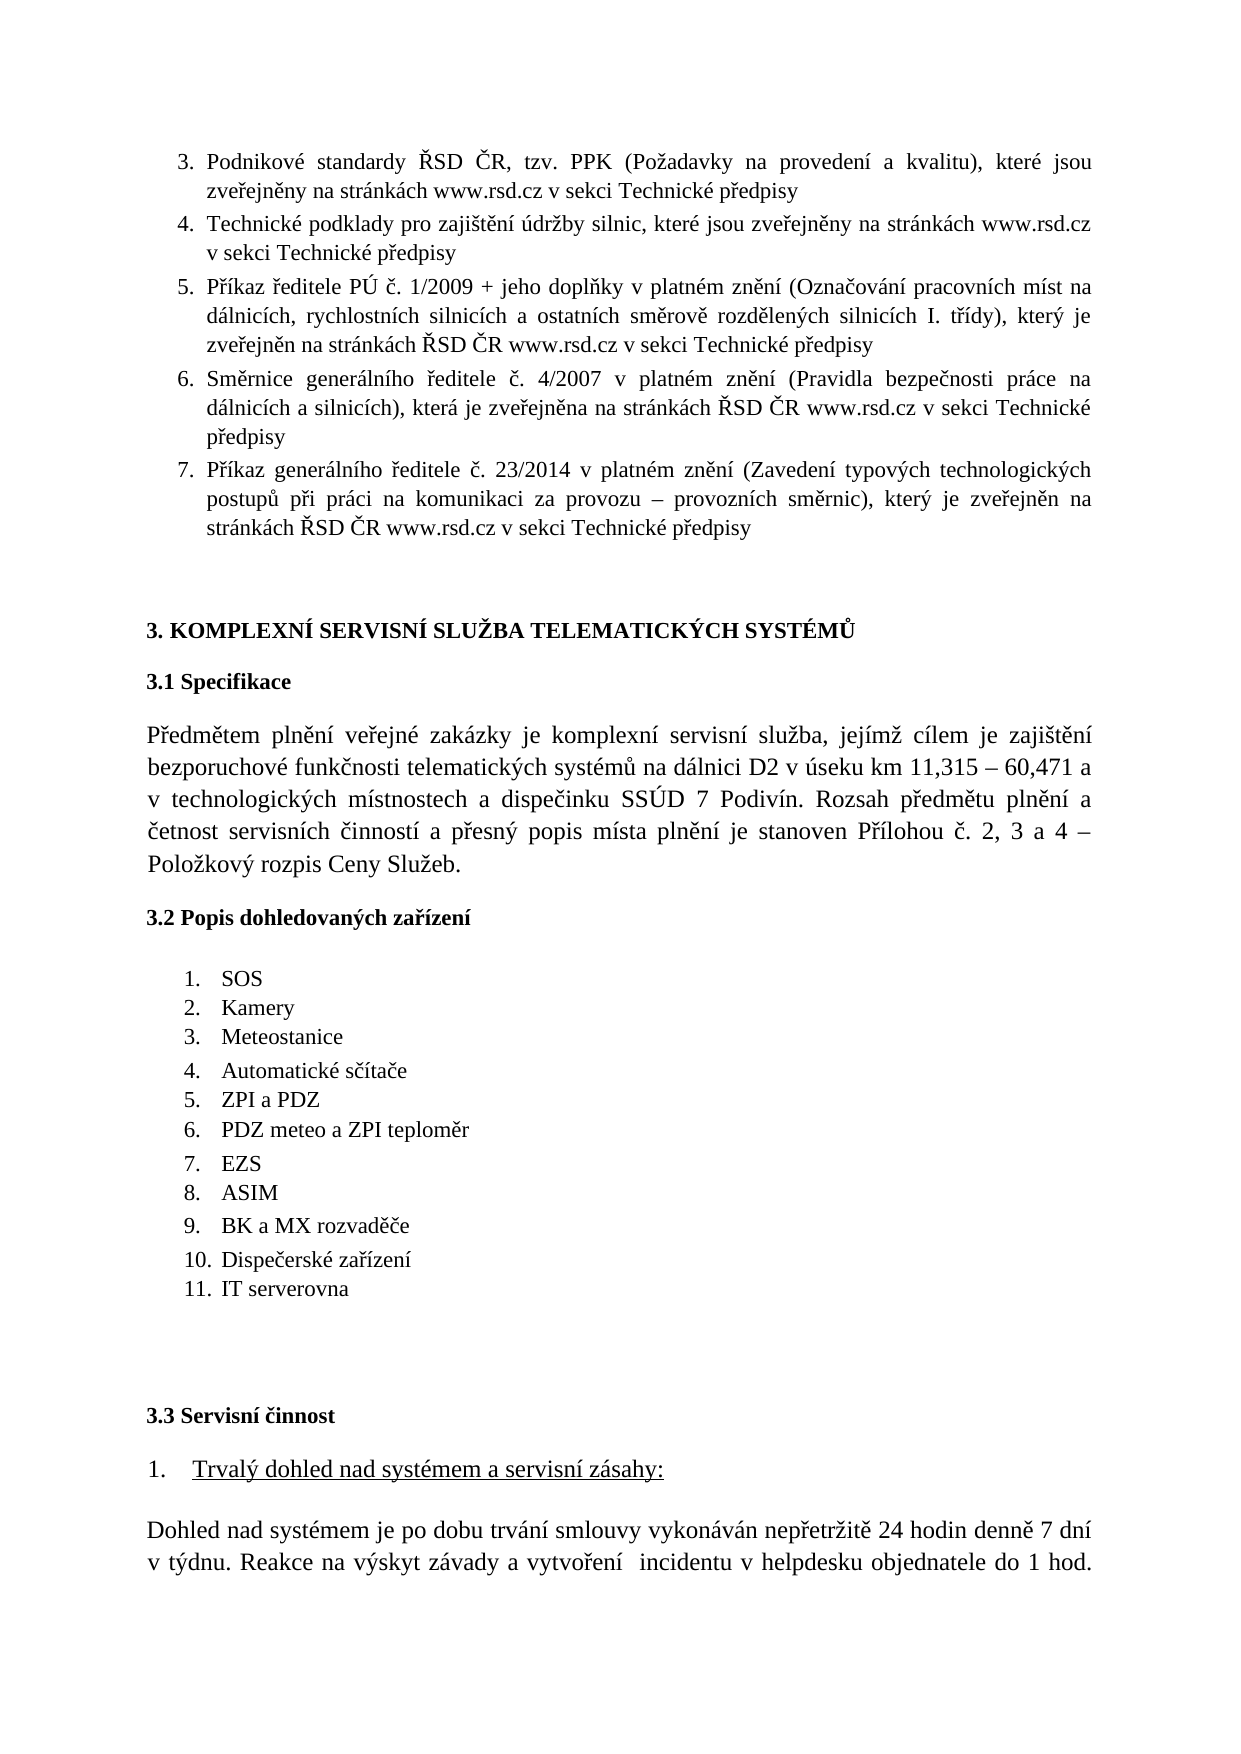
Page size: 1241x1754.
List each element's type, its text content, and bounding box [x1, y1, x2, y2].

list ASIM [183, 1179, 1093, 1205]
list Směrnice generálního ředitele č. 4/2007 v platném znění (Pravidla bezpečnosti práce na dálnicích a silnicích), která je zveřejněna na stránkách ŘSD ČR www.rsd.cz v sekci Technické předpisy [177, 365, 1093, 449]
list IT serverovna [183, 1275, 1093, 1301]
subtitle 3. KOMPLEXNÍ SERVISNÍ SLUŽBA TELEMATICKÝCH SYSTÉMŮ [146, 617, 1093, 643]
list Meteostanice [183, 1023, 1093, 1049]
list Trvalý dohled nad systémem a servisní zásahy: [147, 1454, 1093, 1482]
list ZPI a PDZ [183, 1086, 1093, 1112]
list Automatické sčítače [183, 1057, 1093, 1083]
list Podnikové standardy ŘSD ČR, tzv. PPK (Požadavky na provedení a kvalitu), které jsou zveřejněny na stránkách www.rsd.cz v sekci Technické předpisy [177, 148, 1093, 203]
list Kamery [183, 994, 1093, 1020]
subtitle 3.2 Popis dohledovaných zařízení [146, 904, 1093, 930]
list Příkaz generálního ředitele č. 23/2014 v platném znění (Zavedení typových technologických postupů při práci na komunikaci za provozu – provozních směrnic), který je zveřejněn na stránkách ŘSD ČR www.rsd.cz v sekci Technické předpisy [177, 456, 1093, 541]
list EZS [183, 1150, 1093, 1176]
list SOS [183, 965, 1093, 991]
subtitle 3.3 Servisní činnost [146, 1402, 1093, 1428]
list Dispečerské zařízení [183, 1246, 1093, 1272]
subtitle 3.1 Specifikace [146, 668, 1093, 695]
list PDZ meteo a ZPI teploměr [183, 1116, 1093, 1142]
list Příkaz ředitele PÚ č. 1/2009 + jeho doplňky v platném znění (Označování pracovních míst na dálnicích, rychlostních silnicích a ostatních směrově rozdělených silnicích I. třídy), který je zveřejněn na stránkách ŘSD ČR www.rsd.cz v sekci Technické předpisy [177, 273, 1093, 357]
list BK a MX rozvaděče [183, 1212, 1093, 1239]
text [146, 1515, 1093, 1576]
list Technické podklady pro zajištění údržby silnic, které jsou zveřejněny na stránkách www.rsd.cz v sekci Technické předpisy [177, 210, 1093, 266]
text Předmětem plnění veřejné zakázky je komplexní servisní služba, jejímž cílem je zajištění bezporuchové funkčnosti telematických systémů na dálnici D2 v úseku km 11,315 – 60,471 a v technologických místnostech a dispečinku SSÚD 7 Podivín. Rozsah předmětu plnění a četnost servisních činností a přesný popis místa plnění je stanoven Přílohou č. 2, 3 a 4 – Položkový rozpis Ceny Služeb. [146, 720, 1093, 877]
